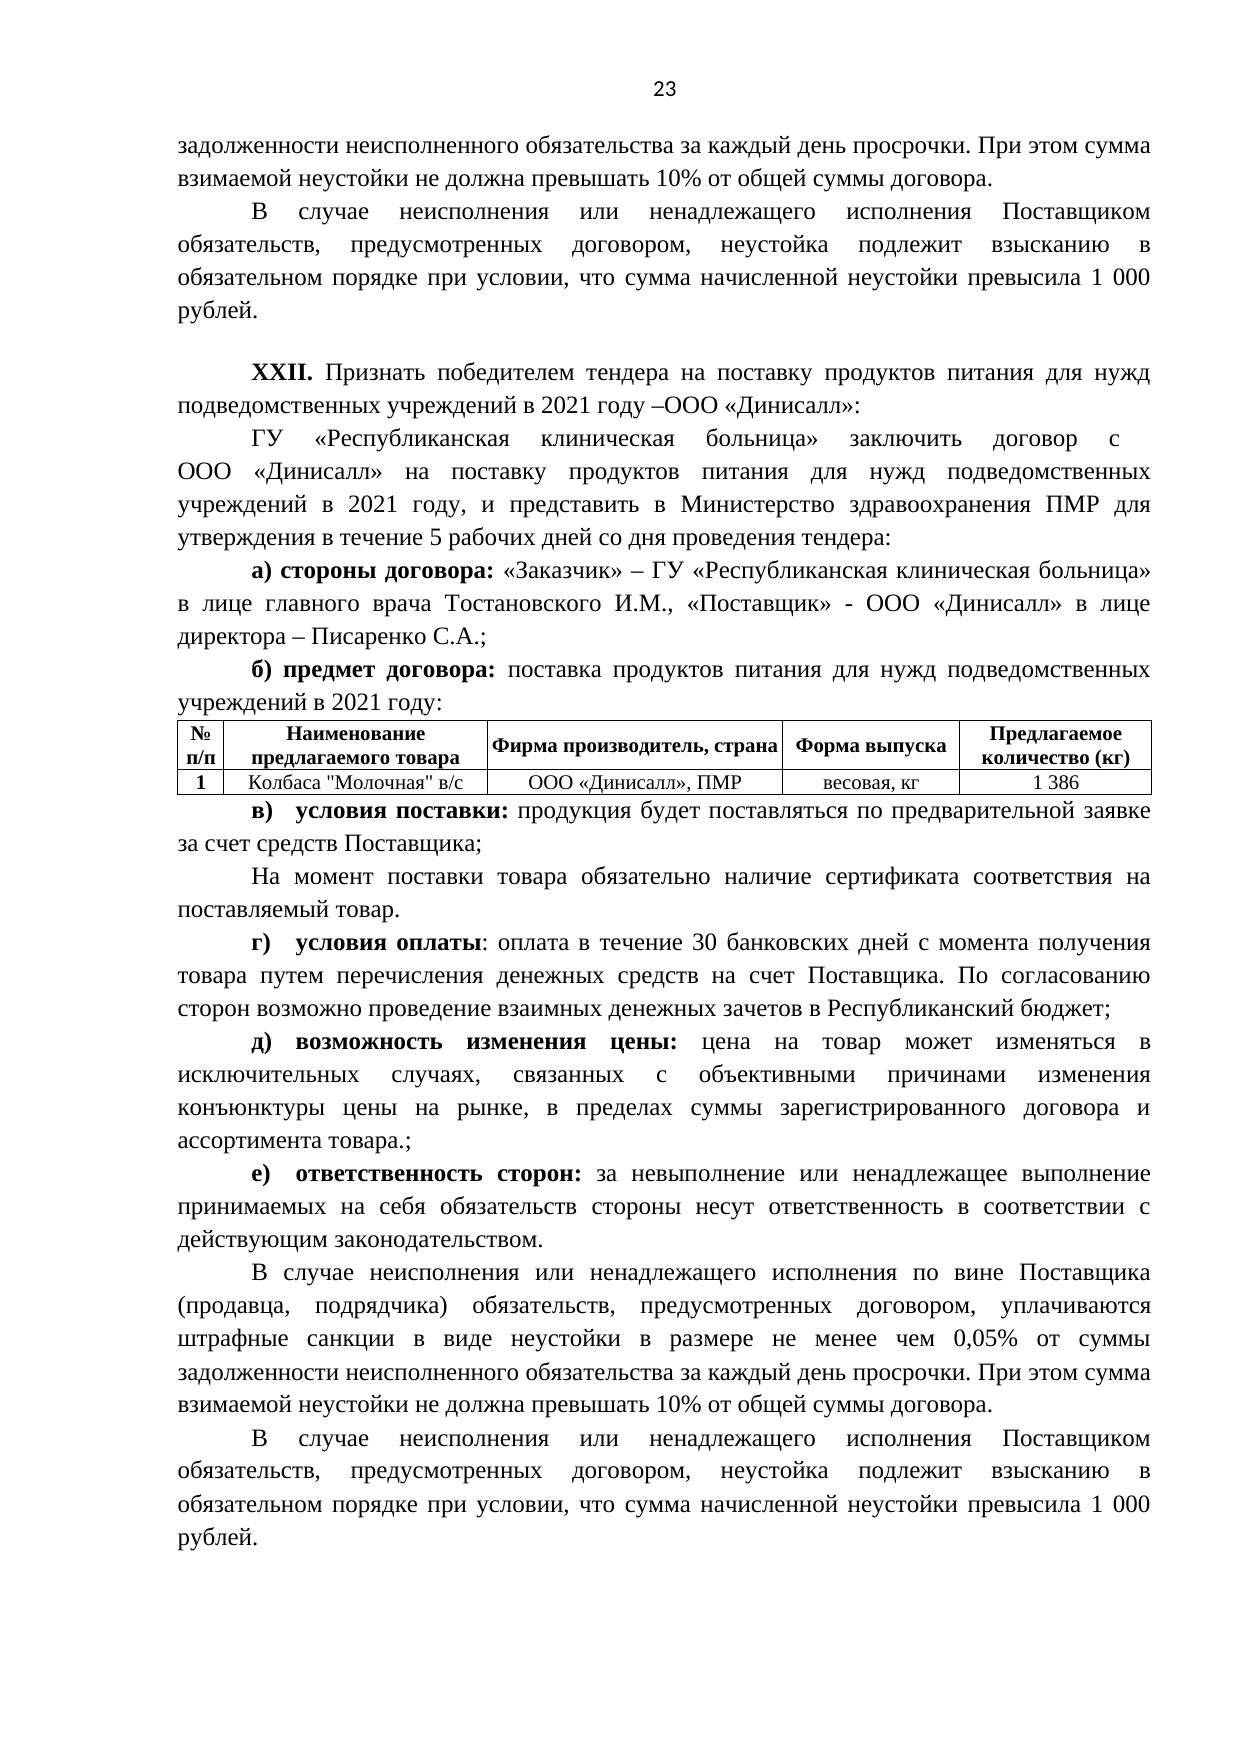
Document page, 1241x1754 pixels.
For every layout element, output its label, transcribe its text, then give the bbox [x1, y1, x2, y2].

table_header Предлагаемое количество (кг) [960, 721, 1151, 769]
table_cell весовая, кг [783, 770, 959, 794]
text а) стороны договора: «Заказчик» – ГУ «Республиканская клиническая больница» в лице главного врача Тостановского И.М., «Поставщик» - ООО «Динисалл» в лице директора – Писаренко С.А.; [177, 555, 1152, 649]
text На момент поставки товара обязательно наличие сертификата соответствия на поставляемый товар. [177, 861, 1152, 923]
text д) возможность изменения цены: цена на товар может изменяться в исключительных случаях, связанных с объективными причинами изменения конъюнктуры цены на рынке, в пределах суммы зарегистрированного договора и ассортимента товара.; [177, 1026, 1152, 1154]
text б) предмет договора: поставка продуктов питания для нужд подведомственных учреждений в 2021 году: [177, 654, 1152, 716]
text е) ответственность сторон: за невыполнение или ненадлежащее выполнение принимаемых на себя обязательств стороны несут ответственность в соответствии с действующим законодательством. [177, 1158, 1152, 1253]
table_header Фирма производитель, страна [488, 721, 782, 769]
table_cell 1 [178, 770, 223, 794]
text ГУ «Республиканская клиническая больница» заключить договор с ООО «Динисалл» на поставку продуктов питания для нужд подведомственных учреждений в 2021 году, и представить в Министерство здравоохранения ПМР для утверждения в течение 5 рабочих дней со дня проведения тендера: [177, 423, 1152, 551]
table_cell Колбаса "Молочная" в/с [224, 770, 487, 794]
text в) условия поставки: продукция будет поставляться по предварительной заявке за счет средств Поставщика; [177, 795, 1152, 857]
text XXII. Признать победителем тендера на поставку продуктов питания для нужд подведомственных учреждений в 2021 году –ООО «Динисалл»: [177, 357, 1152, 418]
table_cell ООО «Динисалл», ПМР [488, 770, 782, 794]
text В случае неисполнения или ненадлежащего исполнения Поставщиком обязательств, предусмотренных договором, неустойка подлежит взысканию в обязательном порядке при условии, что сумма начисленной неустойки превысила 1 000 рублей. [177, 1423, 1152, 1550]
table_header Наименование предлагаемого товара [224, 721, 487, 769]
text г) условия оплаты: оплата в течение 30 банковских дней с момента получения товара путем перечисления денежных средств на счет Поставщика. По согласованию сторон возможно проведение взаимных денежных зачетов в Республиканский бюджет; [177, 927, 1152, 1022]
table_header Форма выпуска [783, 721, 959, 769]
table_cell 1 386 [960, 770, 1151, 794]
text В случае неисполнения или ненадлежащего исполнения Поставщиком обязательств, предусмотренных договором, неустойка подлежит взысканию в обязательном порядке при условии, что сумма начисленной неустойки превысила 1 000 рублей. [177, 196, 1152, 324]
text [177, 130, 1152, 192]
table_header № п/п [178, 721, 223, 769]
